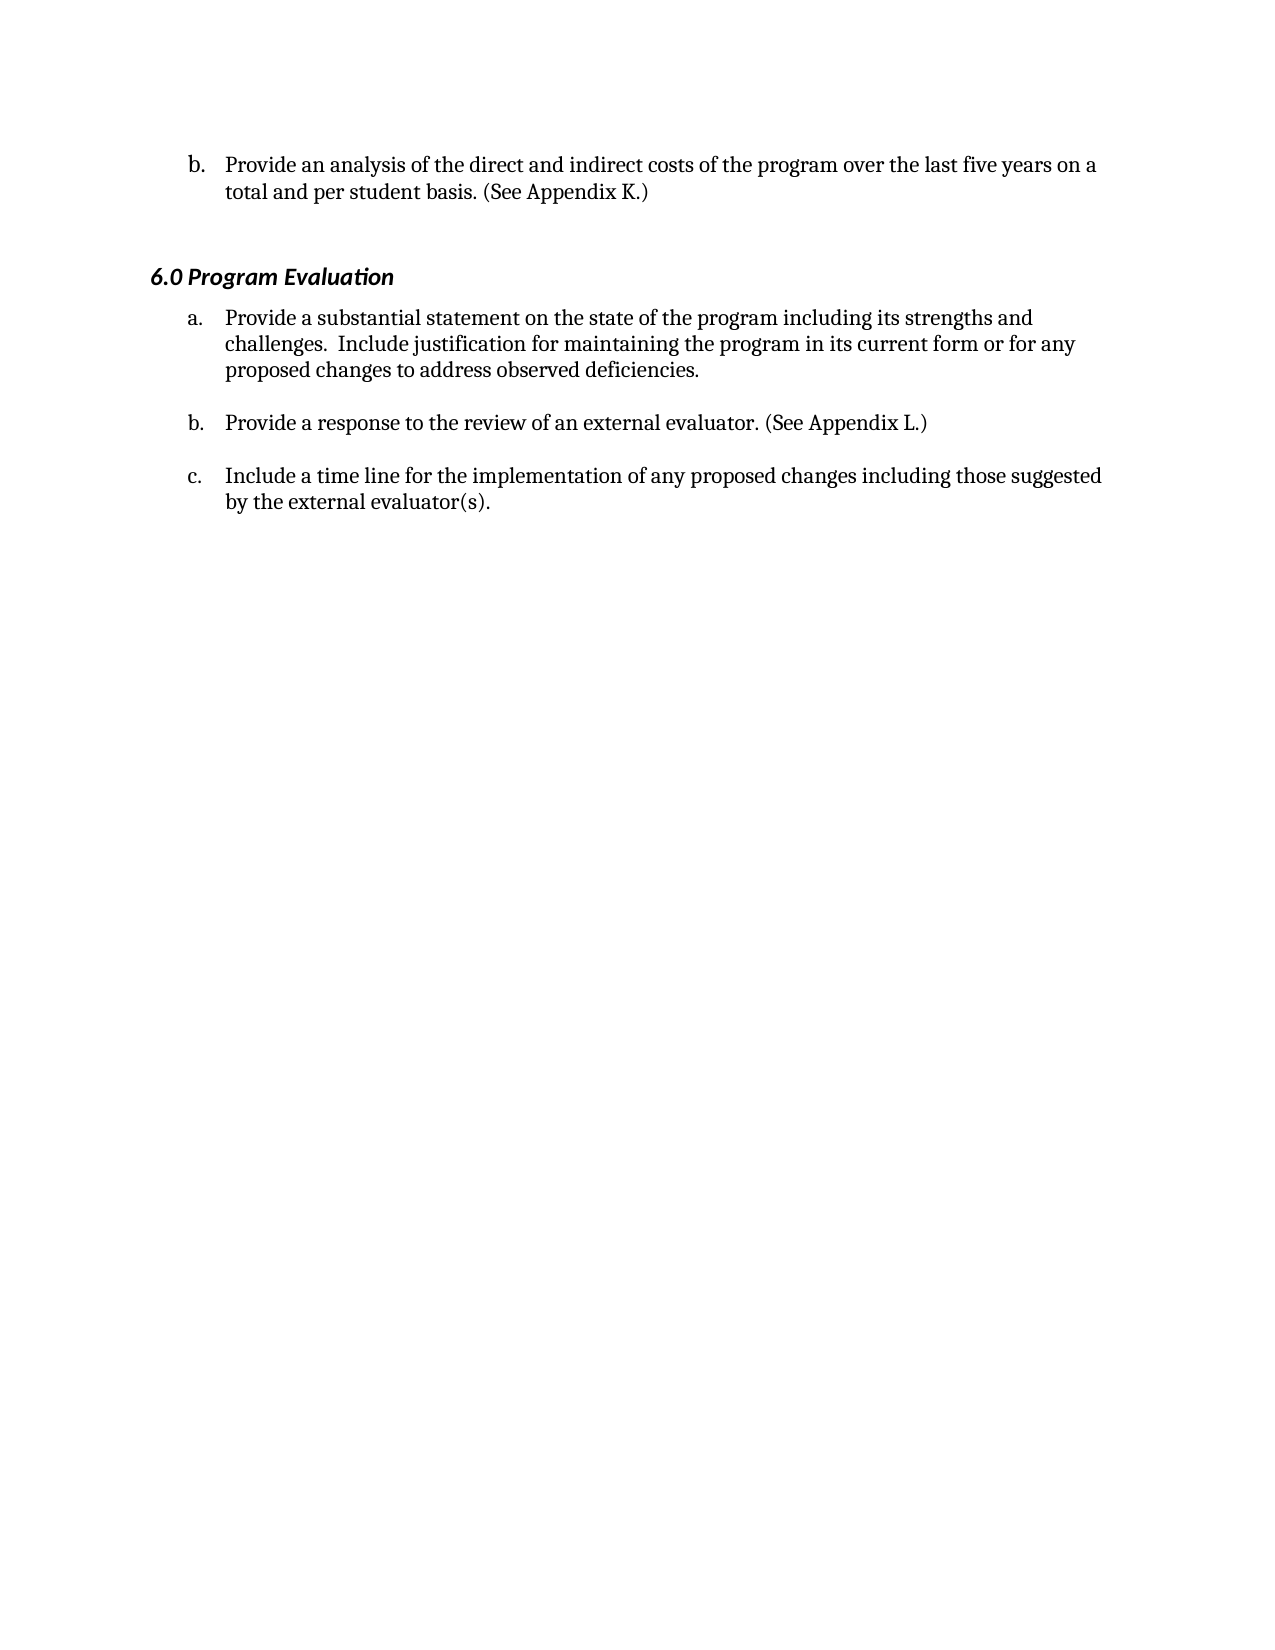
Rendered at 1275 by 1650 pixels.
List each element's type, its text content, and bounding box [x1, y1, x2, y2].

subtitle 6.0 Program Evaluation [150, 261, 1125, 292]
list Provide an analysis of the direct and indirect costs of the program over the last five years on a total and per student basis. (See Appendix K.) [187, 150, 1125, 205]
list Provide a response to the review of an external evaluator. (See Appendix L.) [187, 410, 1125, 436]
list Include a time line for the implementation of any proposed changes including those suggested by the external evaluator(s). [187, 462, 1125, 515]
list Provide a substantial statement on the state of the program including its strengths and challenges. Include justification for maintaining the program in its current form or for any proposed changes to address observed deficiencies. [187, 304, 1125, 383]
